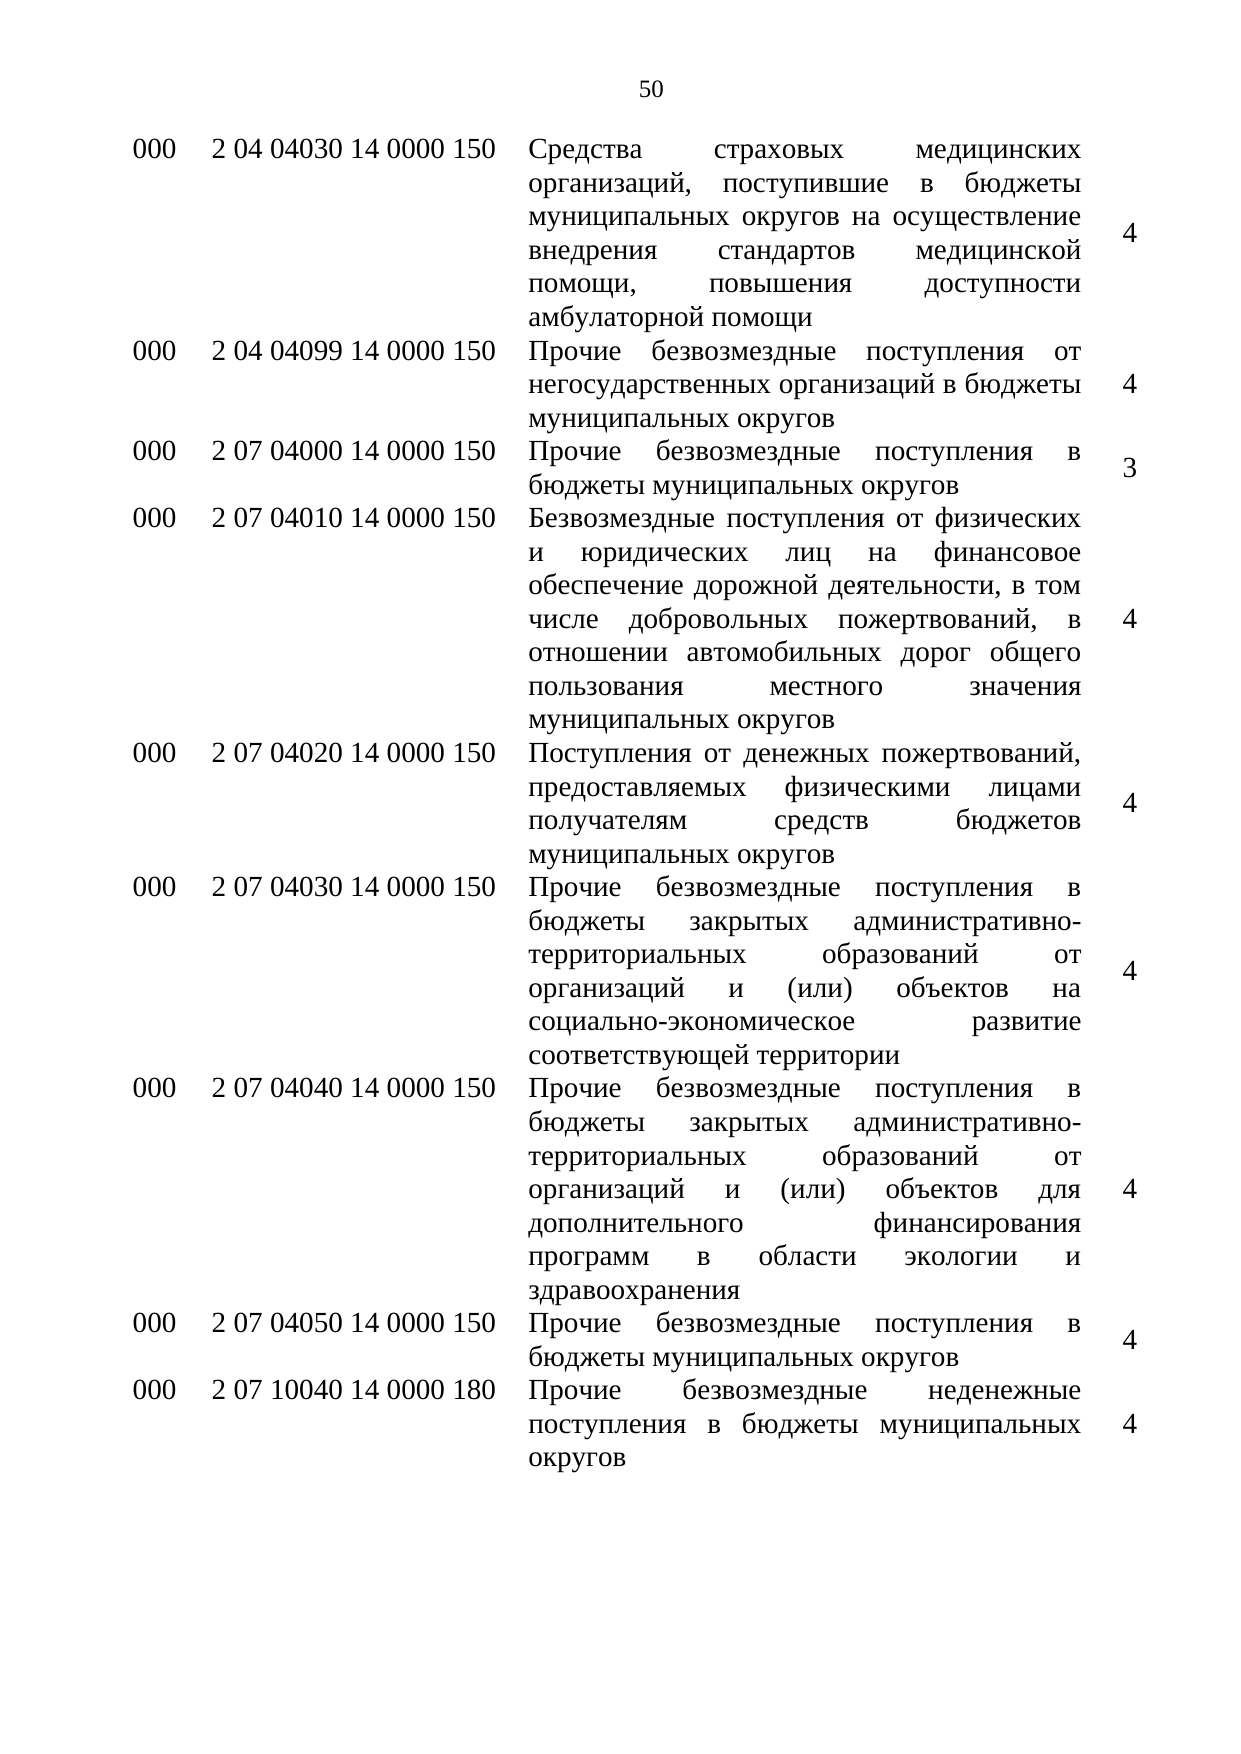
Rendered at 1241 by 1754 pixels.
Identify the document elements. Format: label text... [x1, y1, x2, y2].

table_cell Средства страховых медицинских организаций, поступившие в бюджеты муниципальных округов на осуществление внедрения стандартов медицинской помощи, повышения доступности амбулаторной помощи [517, 131, 1093, 333]
table_cell 000 [118, 433, 190, 500]
table_cell Поступления от денежных пожертвований, предоставляемых физическими лицами получателям средств бюджетов муниципальных округов [517, 735, 1093, 869]
table_cell 2 07 04040 14 0000 150 [190, 1071, 517, 1305]
table_cell 2 07 04000 14 0000 150 [190, 433, 517, 500]
table_cell 2 07 04050 14 0000 150 [190, 1305, 517, 1372]
table_cell Прочие безвозмездные неденежные поступления в бюджеты муниципальных округов [517, 1373, 1093, 1473]
table_cell Прочие безвозмездные поступления в бюджеты закрытых административно-территориальных образований от организаций и (или) объектов на социально-экономическое развитие соответствующей территории [517, 869, 1093, 1071]
table_cell 4 [1093, 735, 1167, 869]
table_cell Прочие безвозмездные поступления в бюджеты закрытых административно-территориальных образований от организаций и (или) объектов для дополнительного финансирования программ в области экологии и здравоохранения [517, 1071, 1093, 1305]
table_cell 4 [1093, 500, 1167, 735]
table_cell Прочие безвозмездные поступления в бюджеты муниципальных округов [517, 1305, 1093, 1372]
table_cell 000 [118, 131, 190, 333]
table_cell 2 04 04099 14 0000 150 [190, 333, 517, 433]
table_cell 4 [1093, 869, 1167, 1071]
table_cell 4 [1093, 1305, 1167, 1372]
table_cell 000 [118, 1373, 190, 1473]
table_cell Прочие безвозмездные поступления в бюджеты муниципальных округов [517, 433, 1093, 500]
table_cell 2 07 04020 14 0000 150 [190, 735, 517, 869]
table_cell 4 [1093, 1373, 1167, 1473]
table_cell 000 [118, 500, 190, 735]
table_cell 000 [118, 869, 190, 1071]
table_cell 2 07 10040 14 0000 180 [190, 1373, 517, 1473]
table_cell 000 [118, 1071, 190, 1305]
table_cell 4 [1093, 333, 1167, 433]
table_cell 4 [1093, 131, 1167, 333]
table_cell 4 [1093, 1071, 1167, 1305]
table_cell 2 07 04030 14 0000 150 [190, 869, 517, 1071]
table_cell 000 [118, 333, 190, 433]
table_cell Безвозмездные поступления от физических и юридических лиц на финансовое обеспечение дорожной деятельности, в том числе добровольных пожертвований, в отношении автомобильных дорог общего пользования местного значения муниципальных округов [517, 500, 1093, 735]
table_cell 3 [1093, 433, 1167, 500]
table_cell 2 07 04010 14 0000 150 [190, 500, 517, 735]
table_cell 2 04 04030 14 0000 150 [190, 131, 517, 333]
table_cell Прочие безвозмездные поступления от негосударственных организаций в бюджеты муниципальных округов [517, 333, 1093, 433]
table_cell 000 [118, 735, 190, 869]
table_cell 000 [118, 1305, 190, 1372]
